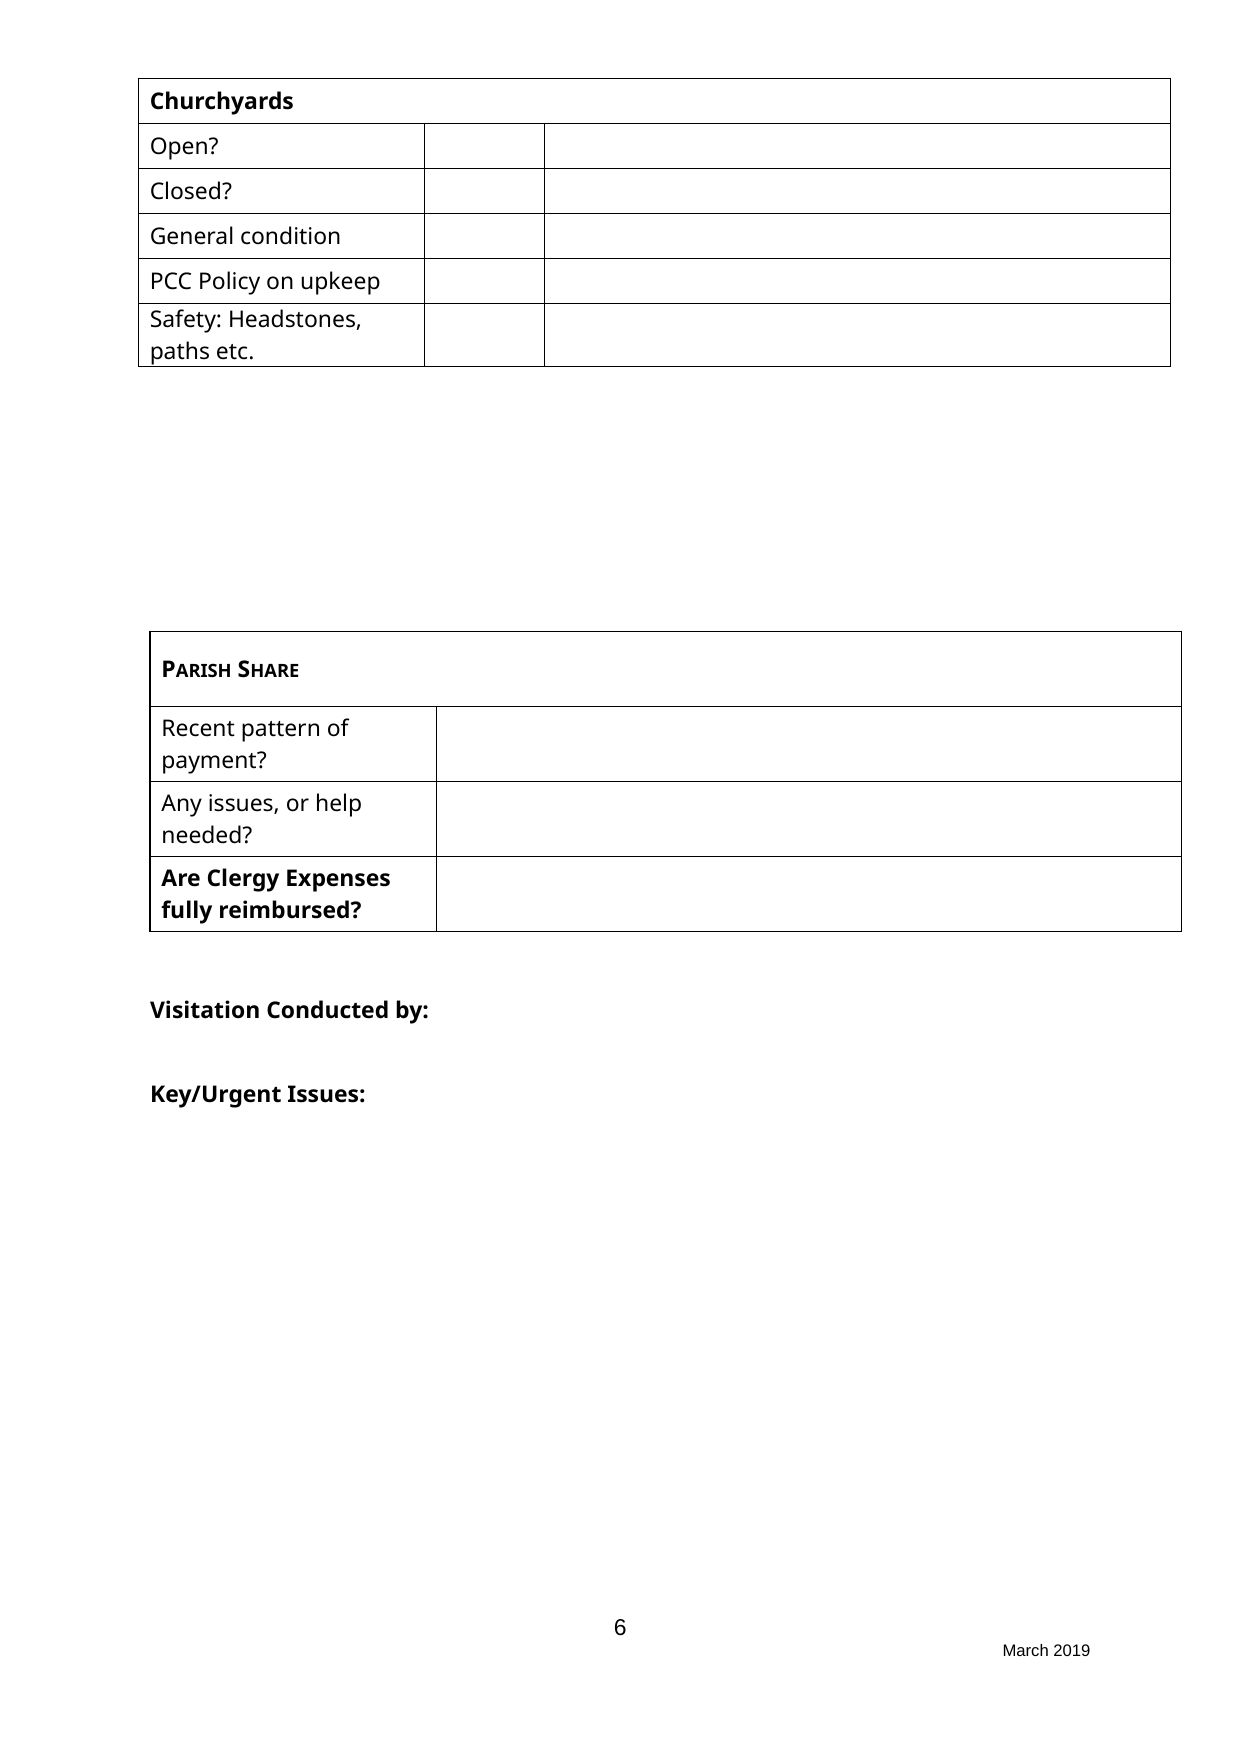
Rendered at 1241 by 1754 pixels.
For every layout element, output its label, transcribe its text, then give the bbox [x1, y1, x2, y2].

table_cell [437, 857, 1181, 931]
table_header Parish Share [151, 632, 1181, 706]
table_cell Closed? [139, 169, 424, 212]
table_cell [437, 782, 1181, 856]
table_cell [437, 707, 1181, 781]
table_cell Open? [139, 124, 424, 167]
table_cell [545, 124, 1170, 167]
table_cell [425, 124, 544, 167]
table_cell [545, 214, 1170, 257]
table_cell [425, 259, 544, 302]
table_cell Are Clergy Expenses fully reimbursed? [151, 857, 436, 931]
table_cell Safety: Headstones, paths etc. [139, 304, 424, 366]
table_cell Any issues, or help needed? [151, 782, 436, 856]
table_cell [425, 304, 544, 366]
table_cell [425, 214, 544, 257]
table_header Churchyards [139, 79, 1170, 122]
table_cell [545, 259, 1170, 302]
text Visitation Conducted by: [150, 994, 1090, 1025]
text Key/Urgent Issues: [150, 1078, 1090, 1109]
table_cell Recent pattern of payment? [151, 707, 436, 781]
table_cell [545, 304, 1170, 366]
table_cell General condition [139, 214, 424, 257]
table_cell [425, 169, 544, 212]
table_cell PCC Policy on upkeep [139, 259, 424, 302]
table_cell [545, 169, 1170, 212]
